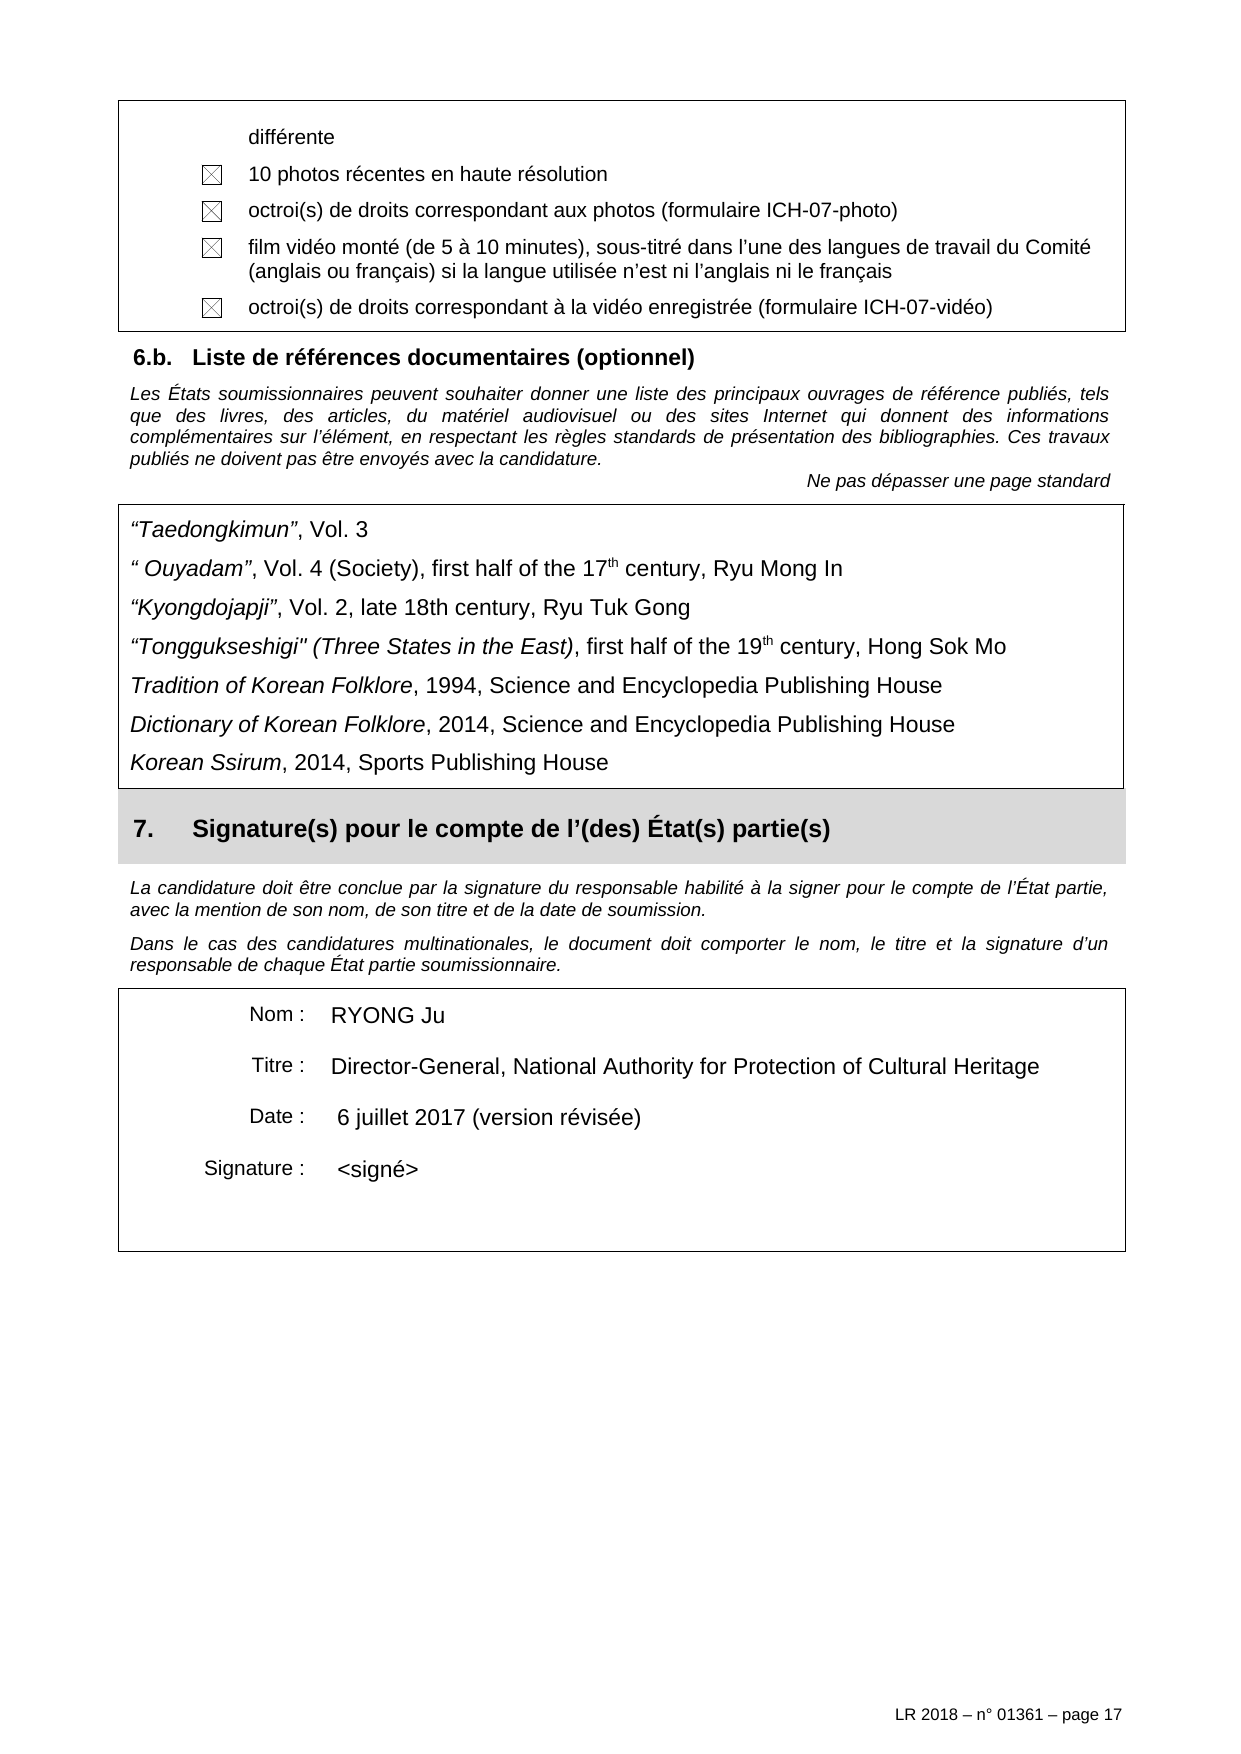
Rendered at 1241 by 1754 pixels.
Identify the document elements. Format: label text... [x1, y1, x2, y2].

table_cell La candidature doit être conclue par la signature du responsable habilité à la signer pour le compte de l’État partie, avec la mention de son nom, de son titre et de la date de soumission. Dans le cas des candidatures multinationales, le document doit comporter le nom, le titre et la signature d’un responsable de chaque État partie soumissionnaire. [118, 864, 1126, 988]
table_cell [119, 989, 1125, 1251]
table_cell 7. Signature(s) pour le compte de l’(des) État(s) partie(s) [118, 788, 1126, 864]
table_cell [119, 101, 1125, 331]
table_cell 6.b. Liste de références documentaires (optionnel) Les États soumissionnaires peuvent souhaiter donner une liste des principaux ouvrages de référence publiés, tels que des livres, des articles, du matériel audiovisuel ou des sites Internet qui donnent des informations complémentaires sur l’élément, en respectant les règles standards de présentation des bibliographies. Ces travaux publiés ne doivent pas être envoyés avec la candidature. Ne pas dépasser une page standard [118, 332, 1126, 503]
table_cell “Taedongkimun”, Vol. 3 “ Ouyadam”, Vol. 4 (Society), first half of the 17th century, Ryu Mong In “Kyongdojapji”, Vol. 2, late 18th century, Ryu Tuk Gong “Tonggukseshigi" (Three States in the East), first half of the 19th century, Hong Sok Mo Tradition of Korean Folklore, 1994, Science and Encyclopedia Publishing House Dictionary of Korean Folklore, 2014, Science and Encyclopedia Publishing House Korean Ssirum, 2014, Sports Publishing House [119, 505, 1123, 787]
